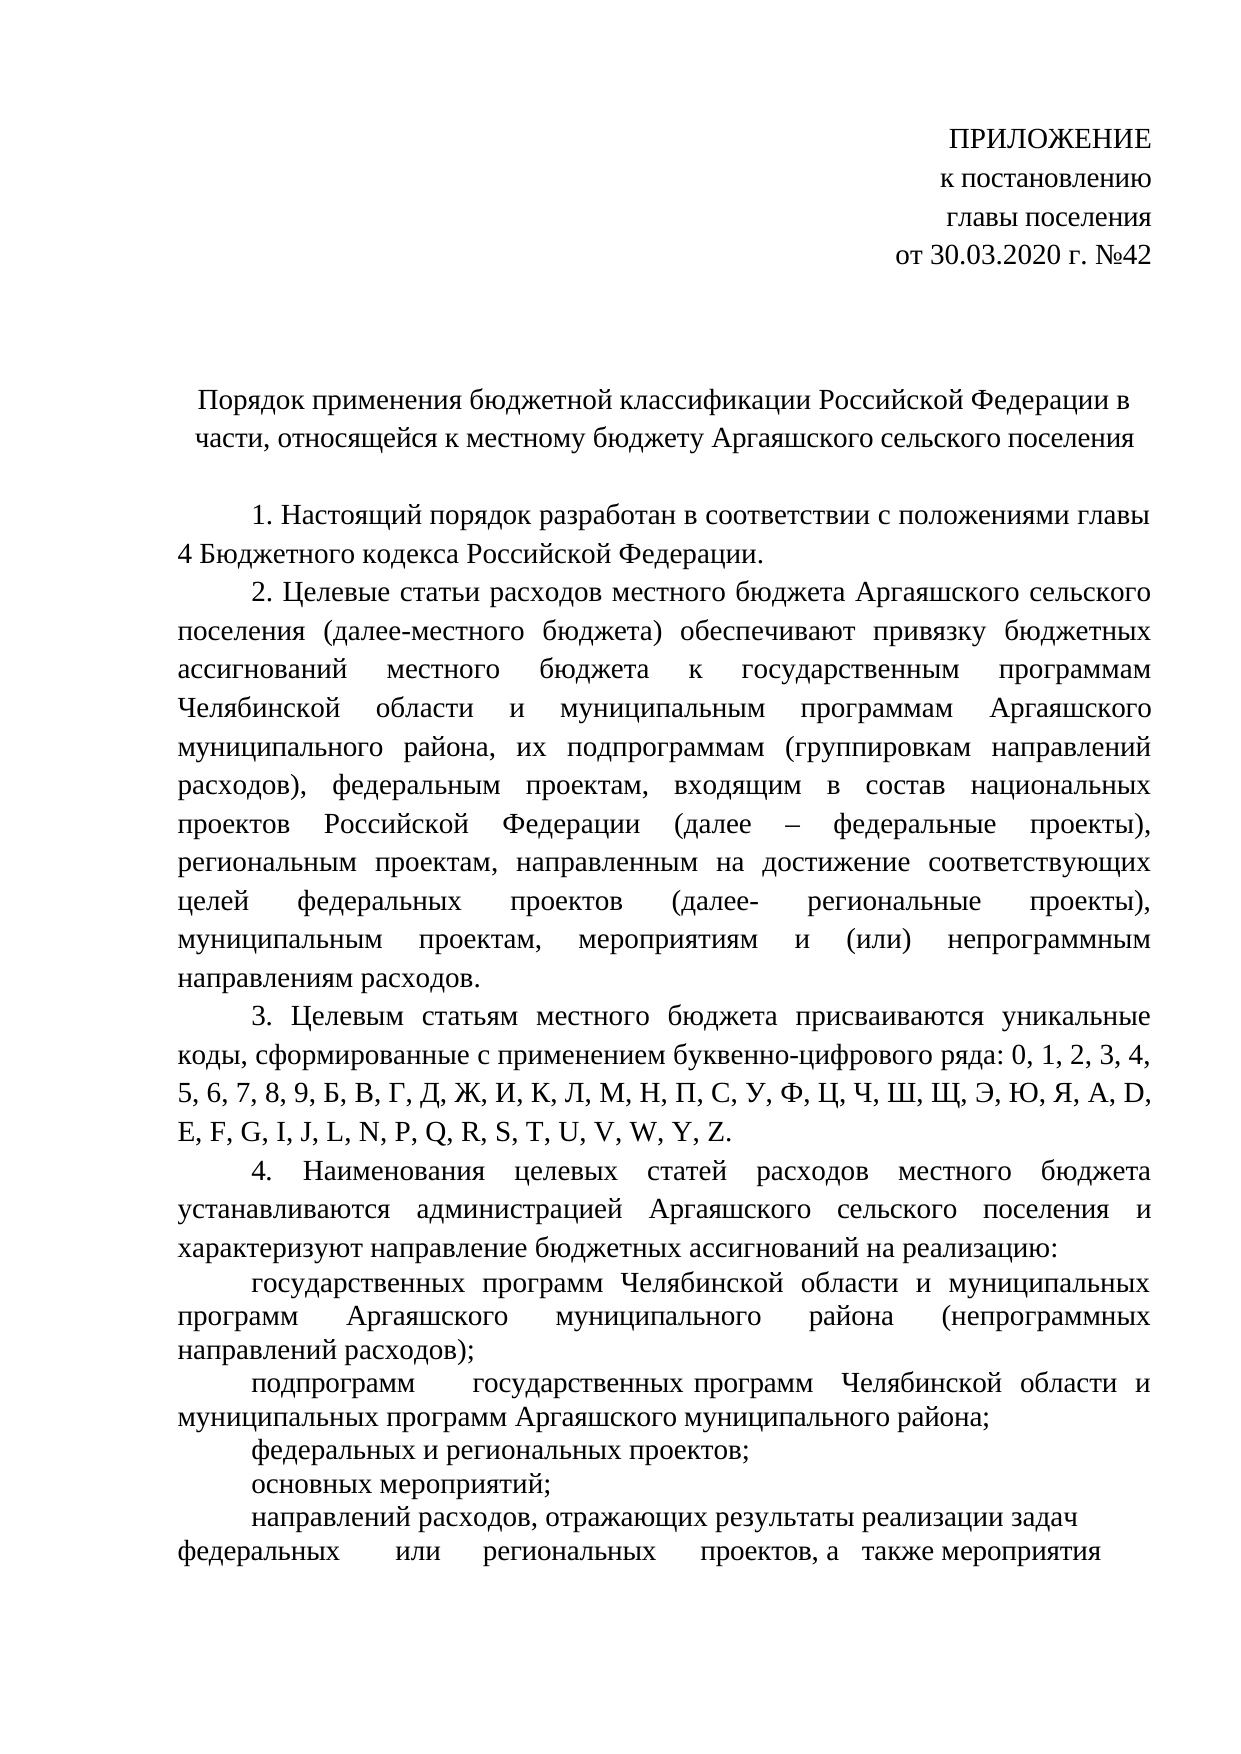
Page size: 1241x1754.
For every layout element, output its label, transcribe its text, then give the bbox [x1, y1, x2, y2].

text 3. Целевым статьям местного бюджета присваиваются уникальные коды, сформированные с применением буквенно-цифрового ряда: 0, 1, 2, 3, 4, 5, 6, 7, 8, 9, Б, В, Г, Д, Ж, И, К, Л, М, Н, П, С, У, Ф, Ц, Ч, Ш, Щ, Э, Ю, Я, A, D, E, F, G, I, J, L, N, P, Q, R, S, T, U, V, W, Y, Z. [177, 995, 1152, 1149]
text государственных программ Челябинской области и муниципальных программ Аргаяшского муниципального района (непрограммных направлений расходов); [177, 1265, 1151, 1365]
text части, относящейся к местному бюджету Аргаяшского сельского поселения [177, 417, 1152, 455]
text основных мероприятий; [177, 1466, 1152, 1499]
text направлений расходов, отражающих результаты реализации задач федеральных или региональных проектов, а также мероприятия [177, 1499, 1140, 1567]
text федеральных и региональных проектов; [177, 1432, 1152, 1466]
text 4. Наименования целевых статей расходов местного бюджета устанавливаются администрацией Аргаяшского сельского поселения и характеризуют направление бюджетных ассигнований на реализацию: [177, 1149, 1152, 1265]
text 2. Целевые статьи расходов местного бюджета Аргаяшского сельского поселения (далее-местного бюджета) обеспечивают привязку бюджетных ассигнований местного бюджета к государственным программам Челябинской области и муниципальным программам Аргаяшского муниципального района, их подпрограммам (группировкам направлений расходов), федеральным проектам, входящим в состав национальных проектов Российской Федерации (далее – федеральные проекты), региональным проектам, направленным на достижение соответствующих целей федеральных проектов (далее- региональные проекты), муниципальным проектам, мероприятиям и (или) непрограммным направлениям расходов. [177, 571, 1152, 995]
text к постановлению [679, 157, 1152, 195]
text Порядок применения бюджетной классификации Российской Федерации в [177, 378, 1151, 417]
text 1. Настоящий порядок разработан в соответствии с положениями главы 4 Бюджетного кодекса Российской Федерации. [177, 494, 1151, 571]
text от 30.03.2020 г. №42 [727, 234, 1152, 272]
text главы поселения [679, 195, 1152, 234]
text подпрограмм государственных программ Челябинской области и муниципальных программ Аргаяшского муниципального района; [177, 1365, 1151, 1432]
text ПРИЛОЖЕНИЕ [678, 118, 1152, 157]
